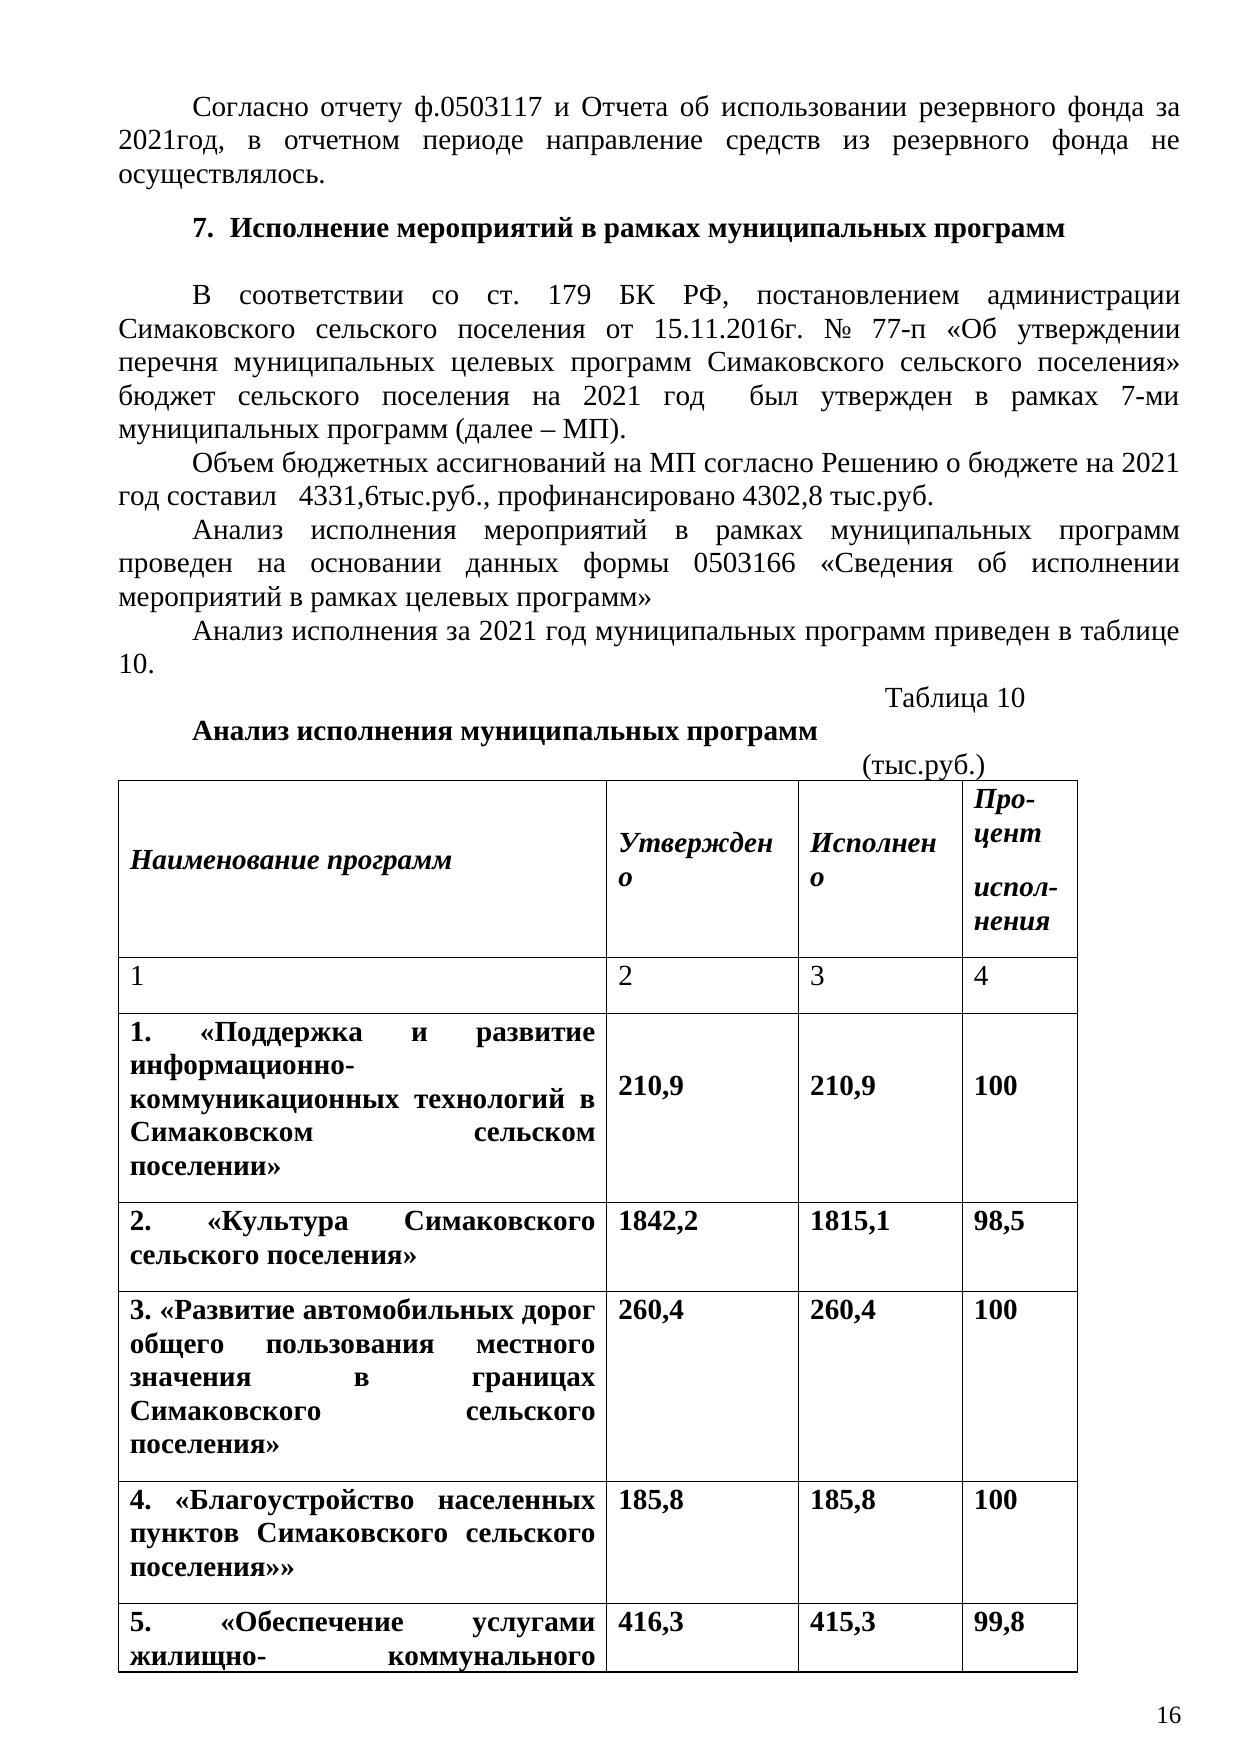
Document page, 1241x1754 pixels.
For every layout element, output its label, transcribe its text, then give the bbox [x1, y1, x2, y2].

table_header Исполнено [799, 781, 962, 957]
table_cell 100 [963, 1014, 1077, 1202]
table_cell 260,4 [607, 1292, 798, 1481]
table_cell 100 [963, 1482, 1077, 1603]
table_cell 1815,1 [799, 1203, 962, 1291]
table_cell 100 [963, 1292, 1077, 1481]
table_cell 99,8 [963, 1604, 1077, 1671]
table_cell 416,3 [607, 1604, 798, 1671]
text Объем бюджетных ассигнований на МП согласно Решению о бюджете на 2021 год составил 4331,6тыс.руб., профинансировано 4302,8 тыс.руб. [118, 445, 1181, 512]
list Исполнение мероприятий в рамках муниципальных программ [192, 210, 1181, 244]
table_cell 4. «Благоустройство населенных пунктов Симаковского сельского поселения»» [119, 1482, 606, 1603]
table_cell 260,4 [799, 1292, 962, 1481]
table_cell 3 [799, 958, 962, 1013]
table_cell 185,8 [799, 1482, 962, 1603]
text Анализ исполнения за 2021 год муниципальных программ приведен в таблице 10. [118, 613, 1181, 680]
text Анализ исполнения мероприятий в рамках муниципальных программ проведен на основании данных формы 0503166 «Сведения об исполнении мероприятий в рамках целевых программ» [118, 512, 1181, 613]
table_header Наименование программ [119, 781, 606, 957]
table_header Утверждено [607, 781, 798, 957]
text Анализ исполнения муниципальных программ [118, 713, 1181, 747]
table_cell 415,3 [799, 1604, 962, 1671]
table_cell 1 [119, 958, 606, 1013]
table_cell 1. «Поддержка и развитие информационно-коммуникационных технологий в Симаковском сельском поселении» [119, 1014, 606, 1202]
table_cell 3. «Развитие автомобильных дорог общего пользования местного значения в границах Симаковского сельского поселения» [119, 1292, 606, 1481]
table_cell 4 [963, 958, 1077, 1013]
table_cell 185,8 [607, 1482, 798, 1603]
table_header Про-цент испол-нения [963, 781, 1077, 957]
table_cell 210,9 [799, 1014, 962, 1202]
table_cell 1842,2 [607, 1203, 798, 1291]
text (тыс.руб.) [118, 747, 1181, 780]
text Таблица 10 [118, 680, 1181, 713]
text Согласно отчету ф.0503117 и Отчета об использовании резервного фонда за 2021год, в отчетном периоде направление средств из резервного фонда не осуществлялось. [118, 89, 1181, 189]
table_cell 2 [607, 958, 798, 1013]
table_cell 210,9 [607, 1014, 798, 1202]
text В соответствии со ст. 179 БК РФ, постановлением администрации Симаковского сельского поселения от 15.11.2016г. № 77-п «Об утверждении перечня муниципальных целевых программ Симаковского сельского поселения» бюджет сельского поселения на 2021 год был утвержден в рамках 7-ми муниципальных программ (далее – МП). [118, 277, 1181, 445]
table_cell 98,5 [963, 1203, 1077, 1291]
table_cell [119, 1604, 606, 1671]
table_cell 2. «Культура Симаковского сельского поселения» [119, 1203, 606, 1291]
